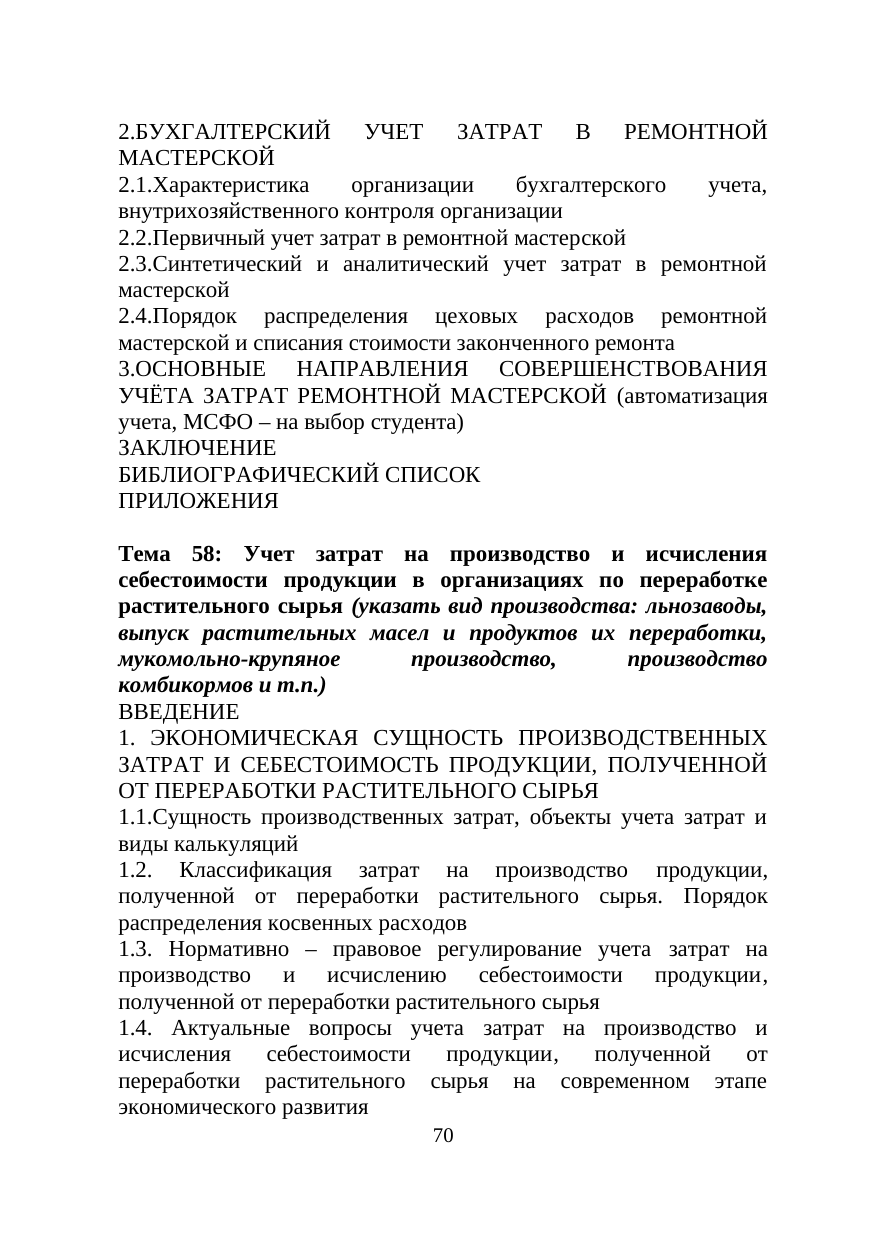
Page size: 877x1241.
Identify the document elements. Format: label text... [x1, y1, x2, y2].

text 3.ОСНОВНЫЕ НАПРАВЛЕНИЯ СОВЕРШЕНСТВОВАНИЯ УЧЁТА ЗАТРАТ РЕМОНТНОЙ МАСТЕРСКОЙ (автоматизация учета, МСФО – на выбор студента) [118, 355, 768, 434]
text ЗАКЛЮЧЕНИЕ [118, 434, 768, 461]
text 1.1.Сущность производственных затрат, объекты учета затрат и виды калькуляций [118, 803, 768, 856]
text 1.3. Нормативно – правовое регулирование учета затрат на производство и исчислению себестоимости продукции, полученной от переработки растительного сырья [118, 935, 768, 1014]
text 2.БУХГАЛТЕРСКИЙ УЧЕТ ЗАТРАТ В РЕМОНТНОЙ МАСТЕРСКОЙ [118, 118, 768, 171]
text 1.2. Классификация затрат на производство продукции, полученной от переработки растительного сырья. Порядок распределения косвенных расходов [118, 856, 768, 935]
text ВВЕДЕНИЕ [118, 698, 768, 724]
text 2.3.Синтетический и аналитический учет затрат в ремонтной мастерской [118, 250, 768, 303]
text 2.4.Порядок распределения цеховых расходов ремонтной мастерской и списания стоимости законченного ремонта [118, 303, 768, 355]
text 2.2.Первичный учет затрат в ремонтной мастерской [118, 223, 768, 250]
text 2.1.Характеристика организации бухгалтерского учета, внутрихозяйственного контроля организации [118, 171, 768, 223]
text Тема 58: Учет затрат на производство и исчисления себестоимости продукции в организациях по переработке растительного сырья (указать вид производства: льнозаводы, выпуск растительных масел и продуктов их переработки, мукомольно-крупяное производство, производство комбикормов и т.п.) [118, 540, 768, 698]
text БИБЛИОГРАФИЧЕСКИЙ СПИСОК [118, 461, 768, 487]
text 1.4. Актуальные вопросы учета затрат на производство и исчисления себестоимости продукции, полученной от переработки растительного сырья на современном этапе экономического развития [118, 1014, 768, 1119]
text 1. ЭКОНОМИЧЕСКАЯ СУЩНОСТЬ ПРОИЗВОДСТВЕННЫХ ЗАТРАТ И СЕБЕСТОИМОСТЬ ПРОДУКЦИИ, ПОЛУЧЕННОЙ ОТ ПЕРЕРАБОТКИ РАСТИТЕЛЬНОГО СЫРЬЯ [118, 724, 768, 803]
text ПРИЛОЖЕНИЯ [118, 487, 768, 513]
